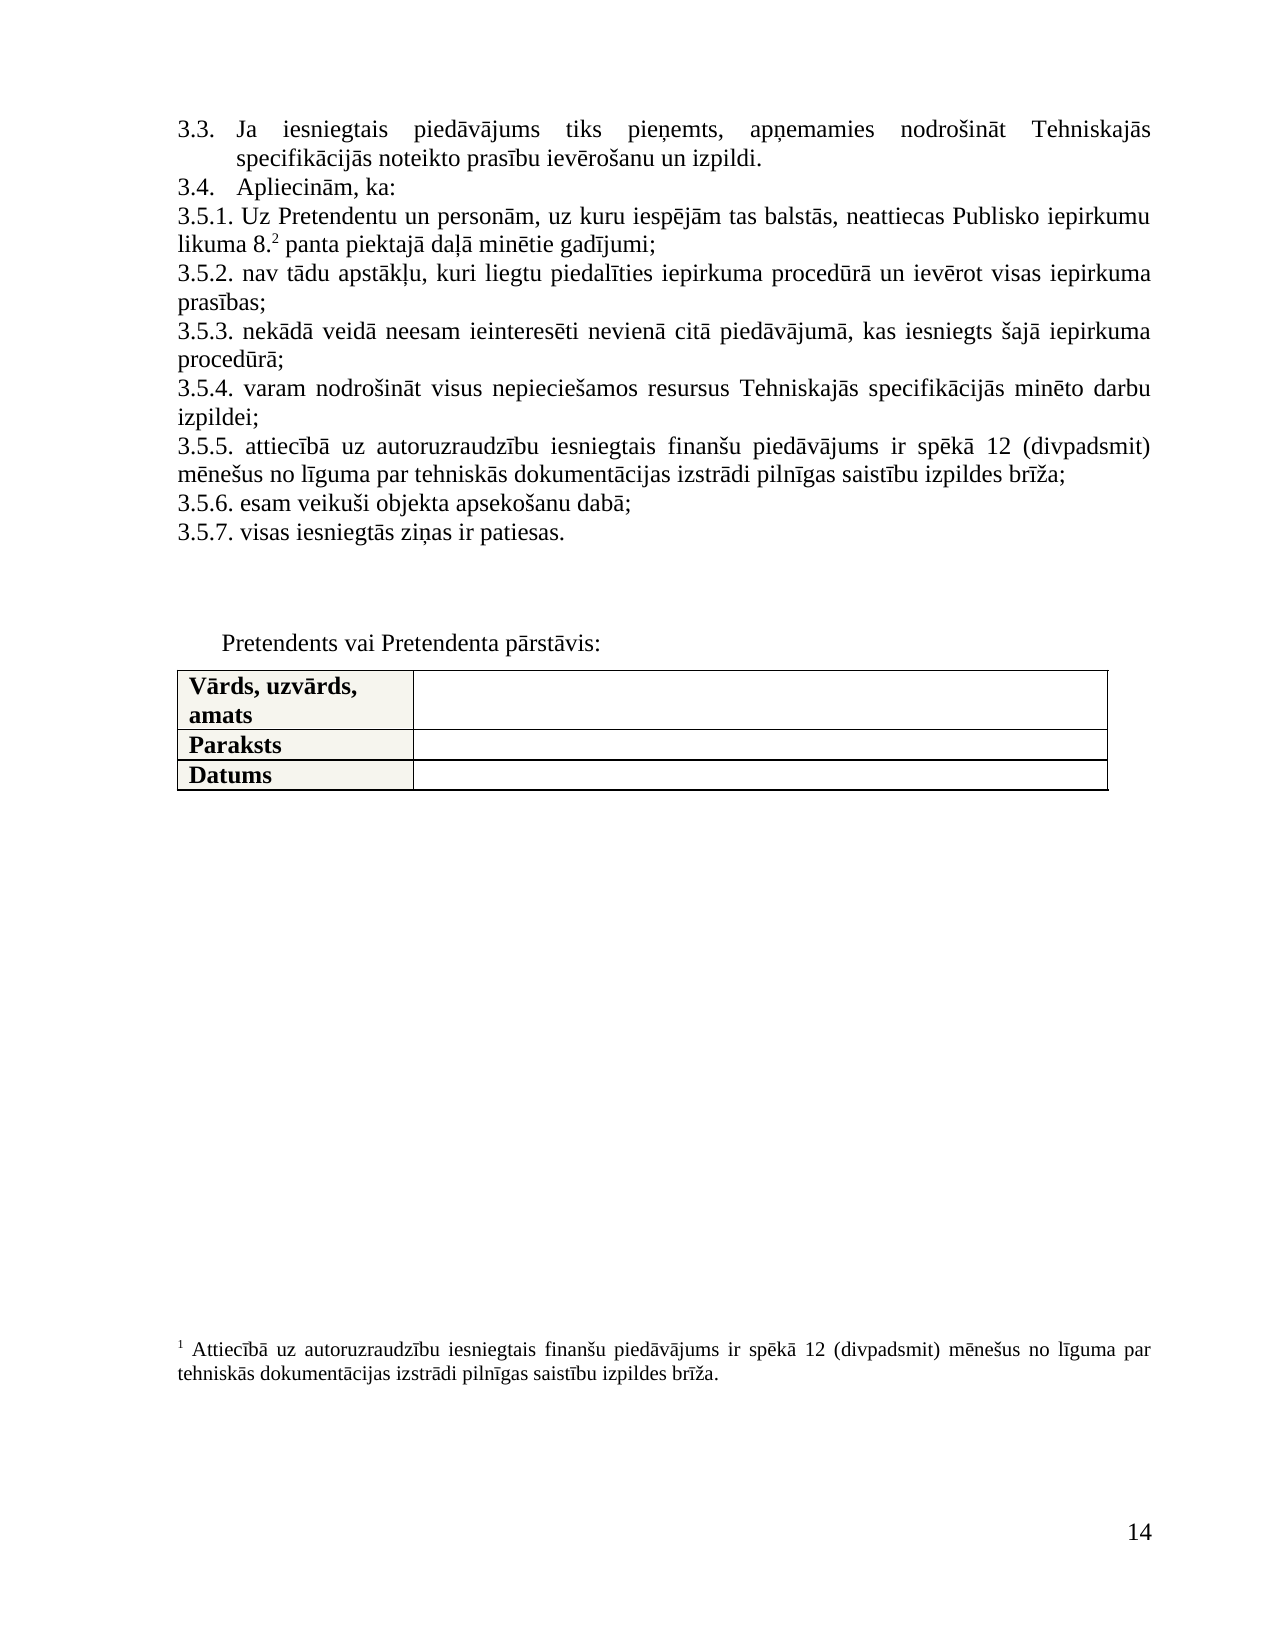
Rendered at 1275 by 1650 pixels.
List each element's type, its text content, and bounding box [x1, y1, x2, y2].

text Pretendents vai Pretendenta pārstāvis: [221, 628, 1152, 657]
table_cell Paraksts [178, 730, 413, 759]
text 3.5.5. attiecībā uz autoruzraudzību iesniegtais finanšu piedāvājums ir spēkā 12 (divpadsmit) mēnešus no līguma par tehniskās dokumentācijas izstrādi pilnīgas saistību izpildes brīža; [177, 431, 1152, 488]
table_header [414, 671, 1107, 728]
text 3.5.3. nekādā veidā neesam ieinteresēti nevienā citā piedāvājumā, kas iesniegts šajā iepirkuma procedūrā; [177, 316, 1152, 373]
text 3.5.6. esam veikuši objekta apsekošanu dabā; [177, 488, 1152, 517]
table_header Vārds, uzvārds, amats [178, 671, 413, 728]
text 1 Attiecībā uz autoruzraudzību iesniegtais finanšu piedāvājums ir spēkā 12 (divpadsmit) mēnešus no līguma par tehniskās dokumentācijas izstrādi pilnīgas saistību izpildes brīža. [177, 1337, 1152, 1385]
text 3.5.2. nav tādu apstākļu, kuri liegtu piedalīties iepirkuma procedūrā un ievērot visas iepirkuma prasības; [177, 258, 1152, 316]
table_cell [414, 730, 1107, 759]
text 3.5.4. varam nodrošināt visus nepieciešamos resursus Tehniskajās specifikācijās minēto darbu izpildei; [177, 373, 1152, 431]
text 3.5.7. visas iesniegtās ziņas ir patiesas. [177, 517, 1152, 546]
list Apliecinām, ka: [177, 172, 1152, 201]
table_cell [414, 761, 1107, 789]
list Ja iesniegtais piedāvājums tiks pieņemts, apņemamies nodrošināt Tehniskajās specifikācijās noteikto prasību ievērošanu un izpildi. [177, 114, 1152, 172]
text 3.5.1. Uz Pretendentu un personām, uz kuru iespējām tas balstās, neattiecas Publisko iepirkumu likuma 8.2 panta piektajā daļā minētie gadījumi; [177, 201, 1152, 258]
table_cell Datums [178, 761, 413, 789]
